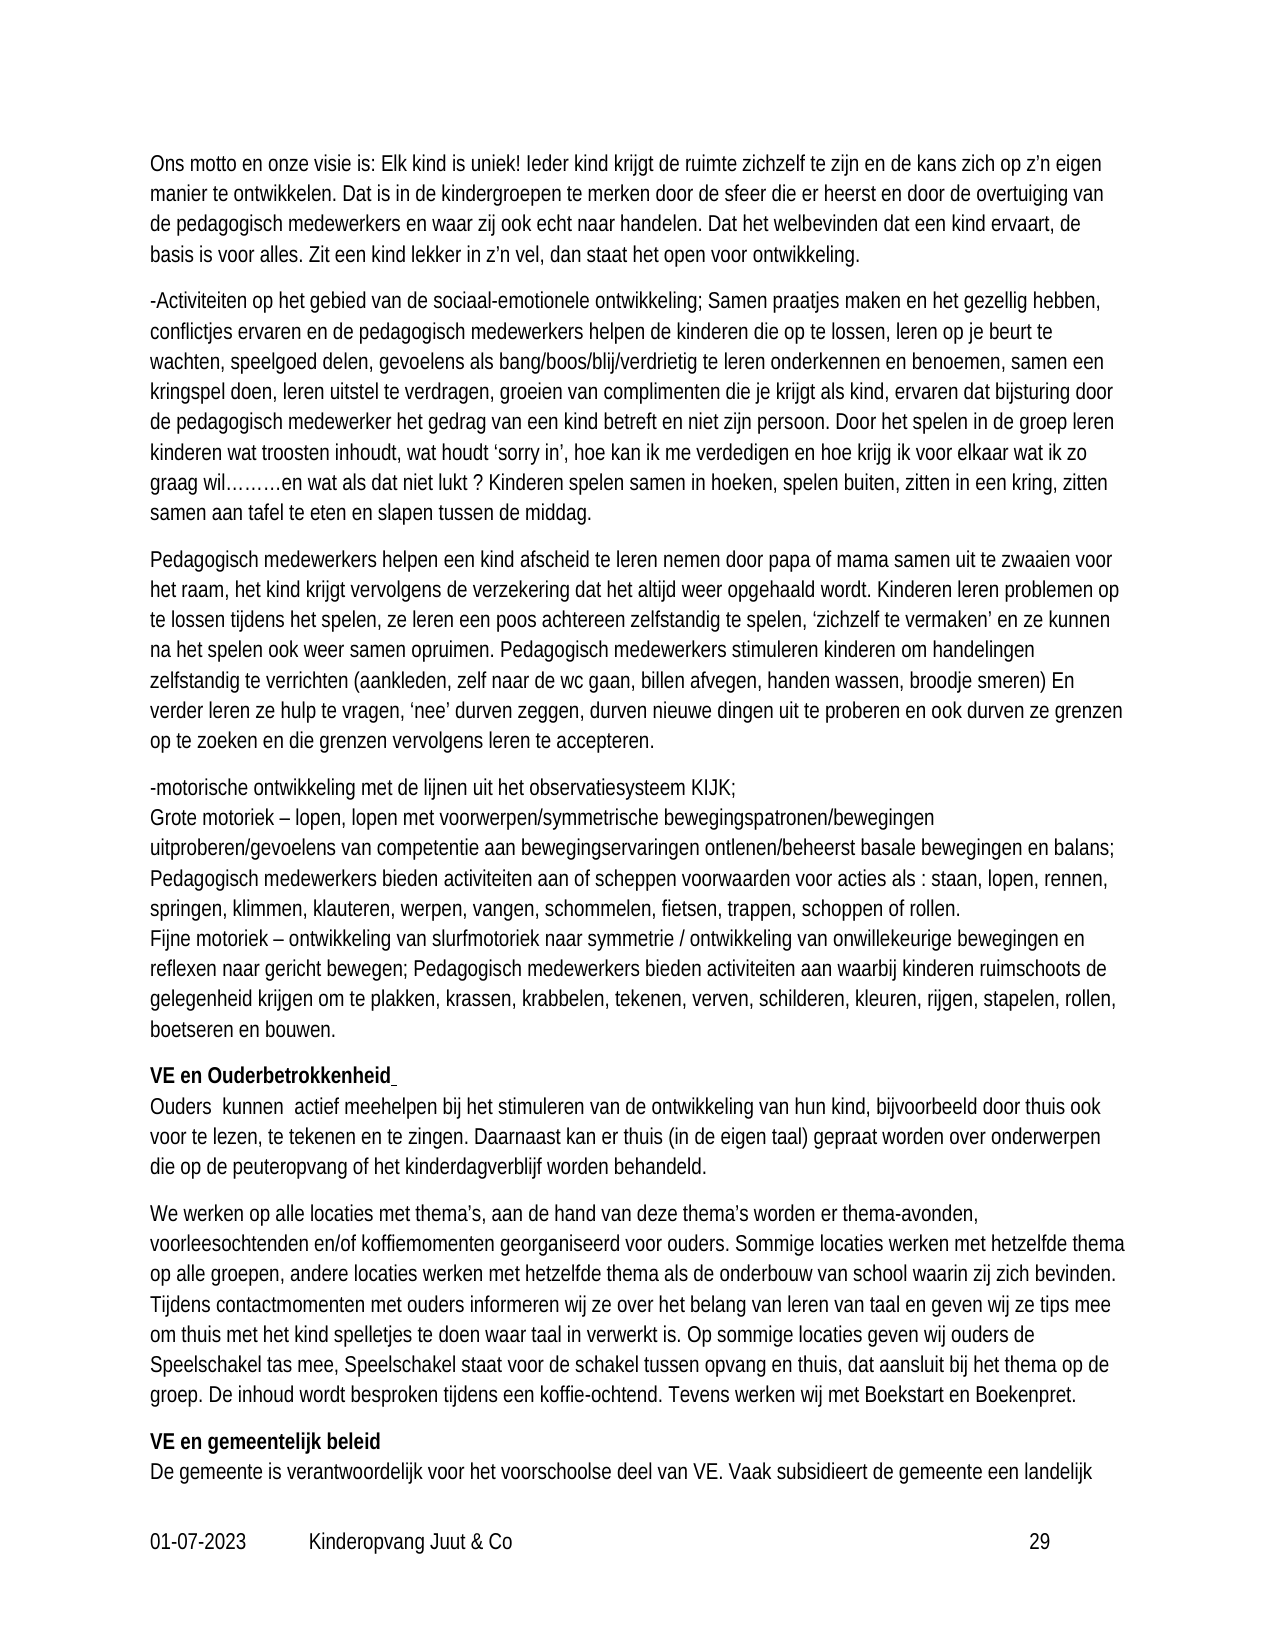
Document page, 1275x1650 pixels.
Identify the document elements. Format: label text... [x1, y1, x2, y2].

text -Activiteiten op het gebied van de sociaal-emotionele ontwikkeling; Samen praatjes maken en het gezellig hebben, conflictjes ervaren en de pedagogisch medewerkers helpen de kinderen die op te lossen, leren op je beurt te wachten, speelgoed delen, gevoelens als bang/boos/blij/verdrietig te leren onderkennen en benoemen, samen een kringspel doen, leren uitstel te verdragen, groeien van complimenten die je krijgt als kind, ervaren dat bijsturing door de pedagogisch medewerker het gedrag van een kind betreft en niet zijn persoon. Door het spelen in de groep leren kinderen wat troosten inhoudt, wat houdt ‘sorry in’, hoe kan ik me verdedigen en hoe krijg ik voor elkaar wat ik zo graag wil………en wat als dat niet lukt ? Kinderen spelen samen in hoeken, spelen buiten, zitten in een kring, zitten samen aan tafel te eten en slapen tussen de middag. [150, 287, 1125, 525]
text -motorische ontwikkeling met de lijnen uit het observatiesysteem KIJK; Grote motoriek – lopen, lopen met voorwerpen/symmetrische bewegingspatronen/bewegingen uitproberen/gevoelens van competentie aan bewegingservaringen ontlenen/beheerst basale bewegingen en balans; Pedagogisch medewerkers bieden activiteiten aan of scheppen voorwaarden voor acties als : staan, lopen, rennen, springen, klimmen, klauteren, werpen, vangen, schommelen, fietsen, trappen, schoppen of rollen. Fijne motoriek – ontwikkeling van slurfmotoriek naar symmetrie / ontwikkeling van onwillekeurige bewegingen en reflexen naar gericht bewegen; Pedagogisch medewerkers bieden activiteiten aan waarbij kinderen ruimschoots de gelegenheid krijgen om te plakken, krassen, krabbelen, tekenen, verven, schilderen, kleuren, rijgen, stapelen, rollen, boetseren en bouwen. [150, 774, 1125, 1042]
text VE en Ouderbetrokkenheid Ouders kunnen actief meehelpen bij het stimuleren van de ontwikkeling van hun kind, bijvoorbeeld door thuis ook voor te lezen, te tekenen en te zingen. Daarnaast kan er thuis (in de eigen taal) gepraat worden over onderwerpen die op de peuteropvang of het kinderdagverblijf worden behandeld. [150, 1062, 1125, 1179]
text Pedagogisch medewerkers helpen een kind afscheid te leren nemen door papa of mama samen uit te zwaaien voor het raam, het kind krijgt vervolgens de verzekering dat het altijd weer opgehaald wordt. Kinderen leren problemen op te lossen tijdens het spelen, ze leren een poos achtereen zelfstandig te spelen, ‘zichzelf te vermaken’ en ze kunnen na het spelen ook weer samen opruimen. Pedagogisch medewerkers stimuleren kinderen om handelingen zelfstandig te verrichten (aankleden, zelf naar de wc gaan, billen afvegen, handen wassen, broodje smeren) En verder leren ze hulp te vragen, ‘nee’ durven zeggen, durven nieuwe dingen uit te proberen en ook durven ze grenzen op te zoeken en die grenzen vervolgens leren te accepteren. [150, 546, 1125, 753]
text We werken op alle locaties met thema’s, aan de hand van deze thema’s worden er thema-avonden, voorleesochtenden en/of koffiemomenten georganiseerd voor ouders. Sommige locaties werken met hetzelfde thema op alle groepen, andere locaties werken met hetzelfde thema als de onderbouw van school waarin zij zich bevinden. Tijdens contactmomenten met ouders informeren wij ze over het belang van leren van taal en geven wij ze tips mee om thuis met het kind spelletjes te doen waar taal in verwerkt is. Op sommige locaties geven wij ouders de Speelschakel tas mee, Speelschakel staat voor de schakel tussen opvang en thuis, dat aansluit bij het thema op de groep. De inhoud wordt besproken tijdens een koffie-ochtend. Tevens werken wij met Boekstart en Boekenpret. [150, 1200, 1125, 1408]
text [150, 1428, 1125, 1485]
text Ons motto en onze visie is: Elk kind is uniek! Ieder kind krijgt de ruimte zichzelf te zijn en de kans zich op z’n eigen manier te ontwikkelen. Dat is in de kindergroepen te merken door de sfeer die er heerst en door de overtuiging van de pedagogisch medewerkers en waar zij ook echt naar handelen. Dat het welbevinden dat een kind ervaart, de basis is voor alles. Zit een kind lekker in z’n vel, dan staat het open voor ontwikkeling. [150, 150, 1125, 267]
